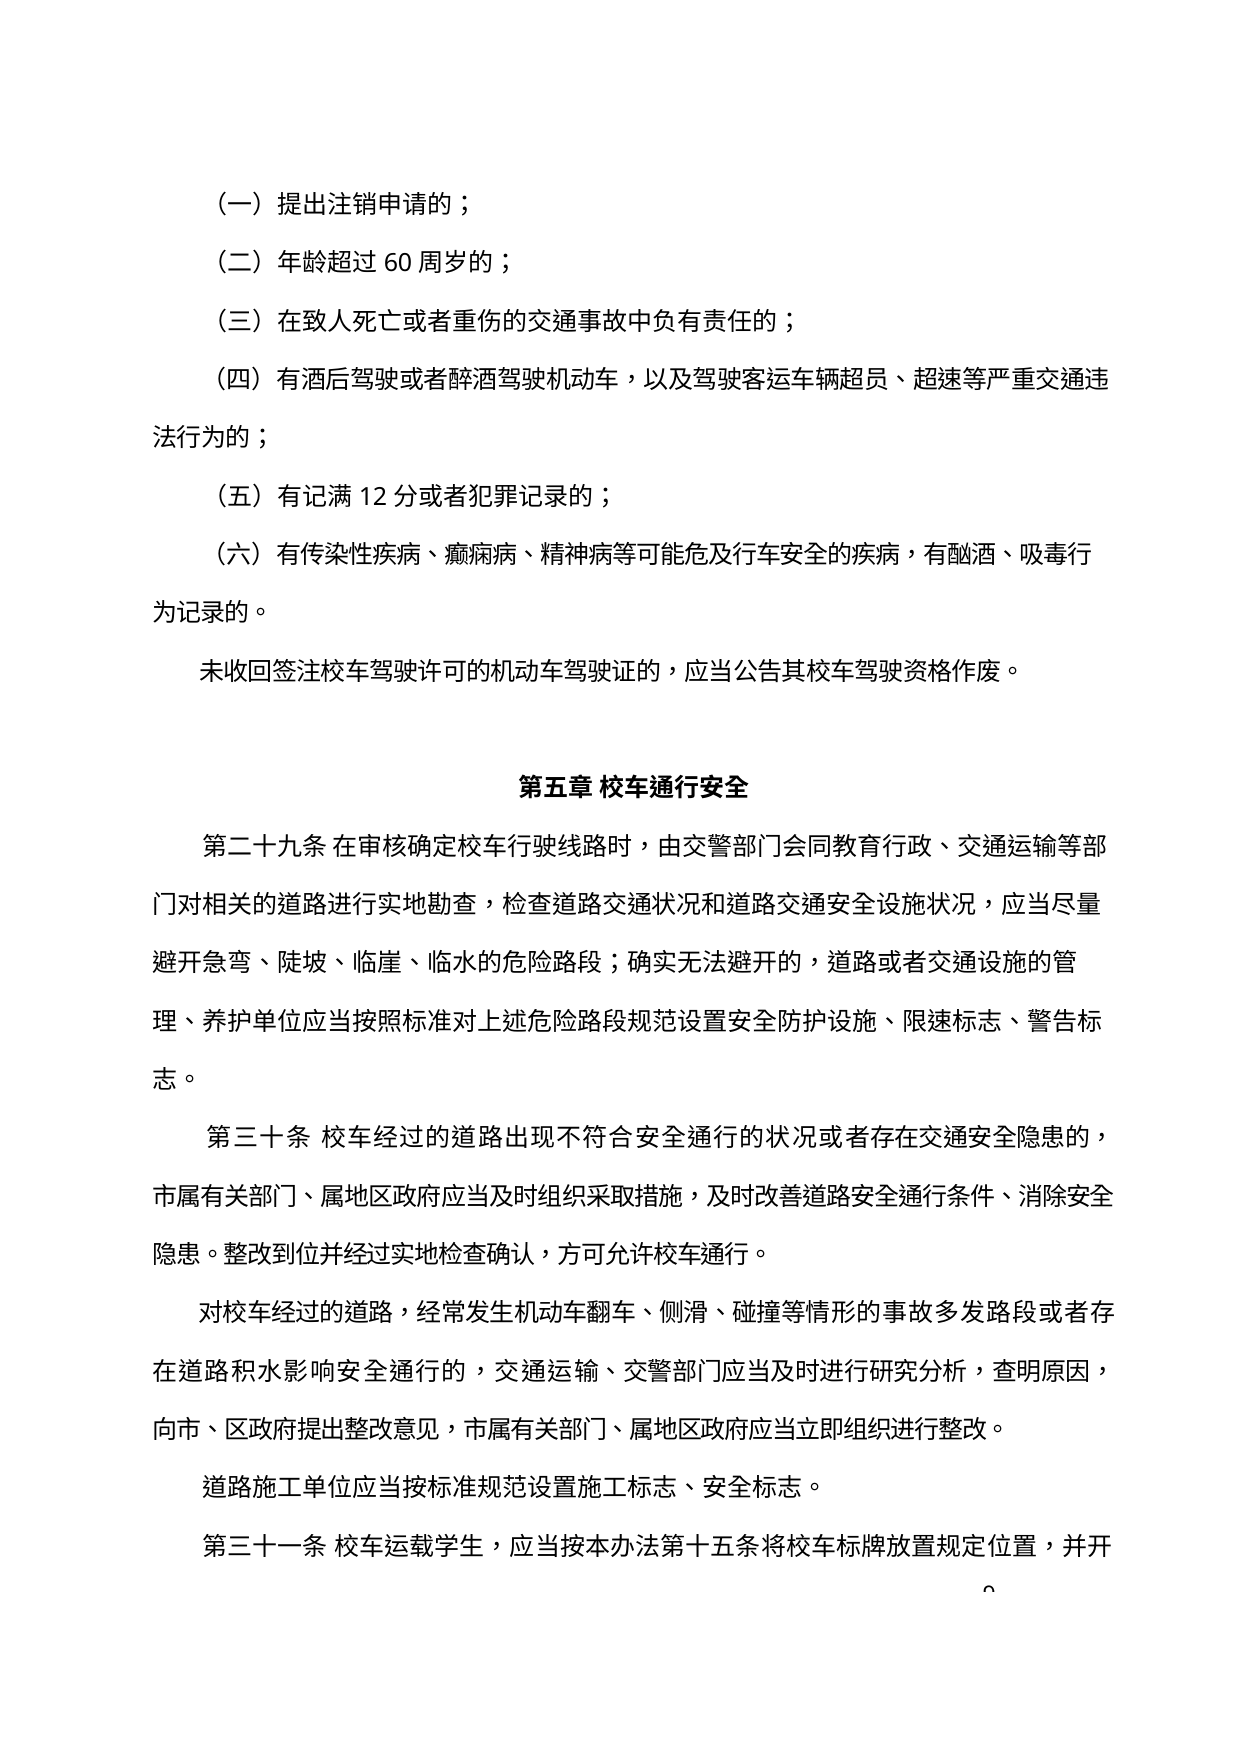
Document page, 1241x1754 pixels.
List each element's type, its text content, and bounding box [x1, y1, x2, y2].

text （二）年龄超过 60 周岁的； [152, 225, 1115, 283]
text 第五章 校车通行安全 [152, 750, 1115, 808]
text （三）在致人死亡或者重伤的交通事故中负有责任的； [152, 283, 1115, 342]
text （六）有传染性疾病、癫痫病、精神病等可能危及行车安全的疾病，有酗酒、吸毒行为记录的。 [152, 517, 1115, 633]
text （五）有记满 12 分或者犯罪记录的； [152, 458, 1115, 517]
text 第二十九条 在审核确定校车行驶线路时，由交警部门会同教育行政、交通运输等部门对相关的道路进行实地勘查，检查道路交通状况和道路交通安全设施状况，应当尽量避开急弯、陡坡、临崖、临水的危险路段；确实无法避开的，道路或者交通设施的管理、养护单位应当按照标准对上述危险路段规范设置安全防护设施、限速标志、警告标志。 [152, 808, 1115, 1100]
text （一）提出注销申请的； [152, 167, 1115, 225]
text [152, 1508, 1115, 1567]
text 第三十条 校车经过的道路出现不符合安全通行的状况或者存在交通安全隐患的，市属有关部门、属地区政府应当及时组织采取措施，及时改善道路安全通行条件、消除安全隐患。整改到位并经过实地检查确认，方可允许校车通行。 [152, 1100, 1115, 1275]
text 未收回签注校车驾驶许可的机动车驾驶证的，应当公告其校车驾驶资格作废。 [152, 633, 1115, 692]
text 道路施工单位应当按标准规范设置施工标志、安全标志。 [152, 1450, 1115, 1508]
text 对校车经过的道路，经常发生机动车翻车、侧滑、碰撞等情形的事故多发路段或者存在道路积水影响安全通行的，交通运输、交警部门应当及时进行研究分析，查明原因，向市、区政府提出整改意见，市属有关部门、属地区政府应当立即组织进行整改。 [152, 1275, 1115, 1450]
text （四）有酒后驾驶或者醉酒驾驶机动车，以及驾驶客运车辆超员、超速等严重交通违法行为的； [152, 342, 1115, 458]
